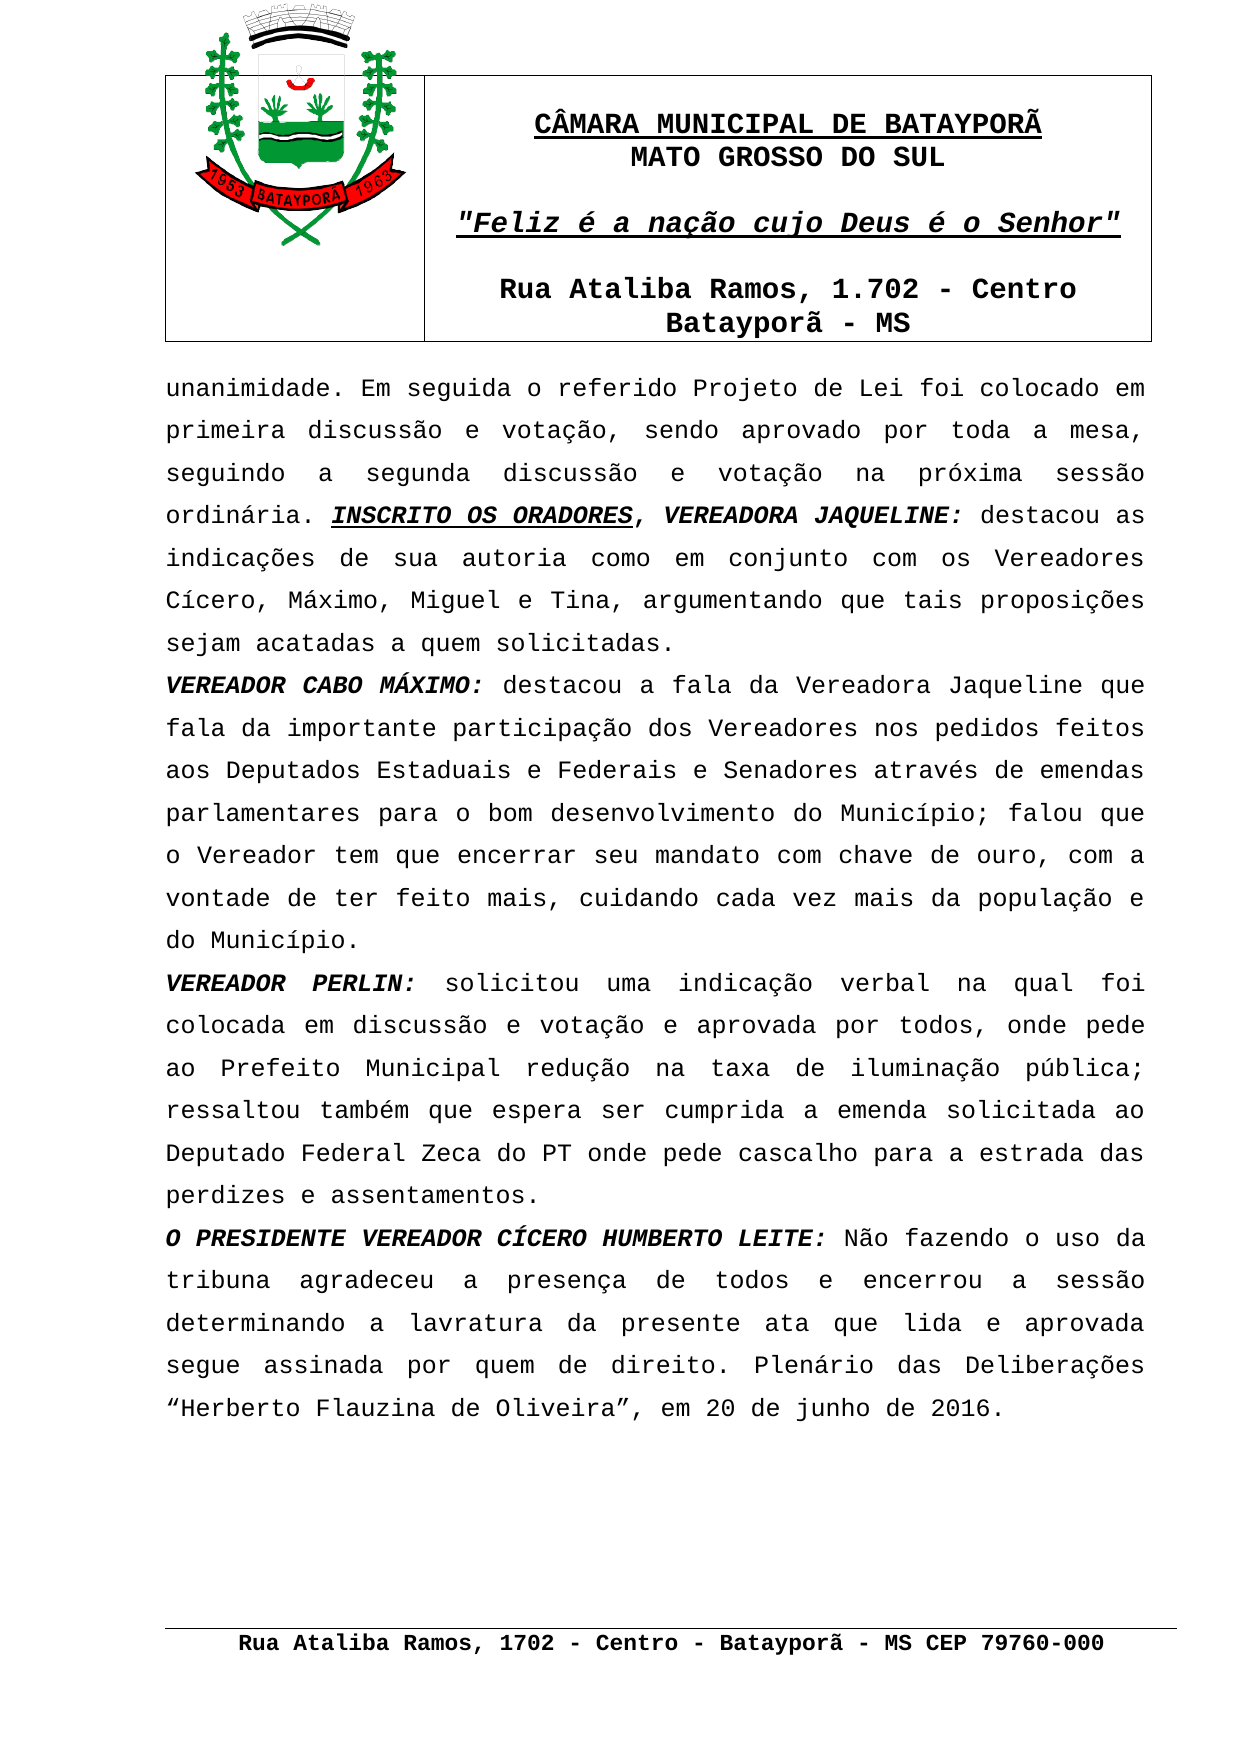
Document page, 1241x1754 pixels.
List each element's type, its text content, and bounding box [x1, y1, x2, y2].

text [165, 375, 1146, 659]
text VEREADOR CABO MÁXIMO: destacou a fala da Vereadora Jaqueline que fala da importante participação dos Vereadores nos pedidos feitos aos Deputados Estaduais e Federais e Senadores através de emendas parlamentares para o bom desenvolvimento do Município; falou que o Vereador tem que encerrar seu mandato com chave de ouro, com a vontade de ter feito mais, cuidando cada vez mais da população e do Município. [165, 673, 1146, 956]
text O PRESIDENTE VEREADOR CÍCERO HUMBERTO LEITE: Não fazendo o uso da tribuna agradeceu a presença de todos e encerrou a sessão determinando a lavratura da presente ata que lida e aprovada segue assinada por quem de direito. Plenário das Deliberações “Herberto Flauzina de Oliveira”, em 20 de junho de 2016. [165, 1225, 1146, 1424]
text VEREADOR PERLIN: solicitou uma indicação verbal na qual foi colocada em discussão e votação e aprovada por todos, onde pede ao Prefeito Municipal redução na taxa de iluminação pública; ressaltou também que espera ser cumprida a emenda solicitada ao Deputado Federal Zeca do PT onde pede cascalho para a estrada das perdizes e assentamentos. [165, 970, 1146, 1211]
